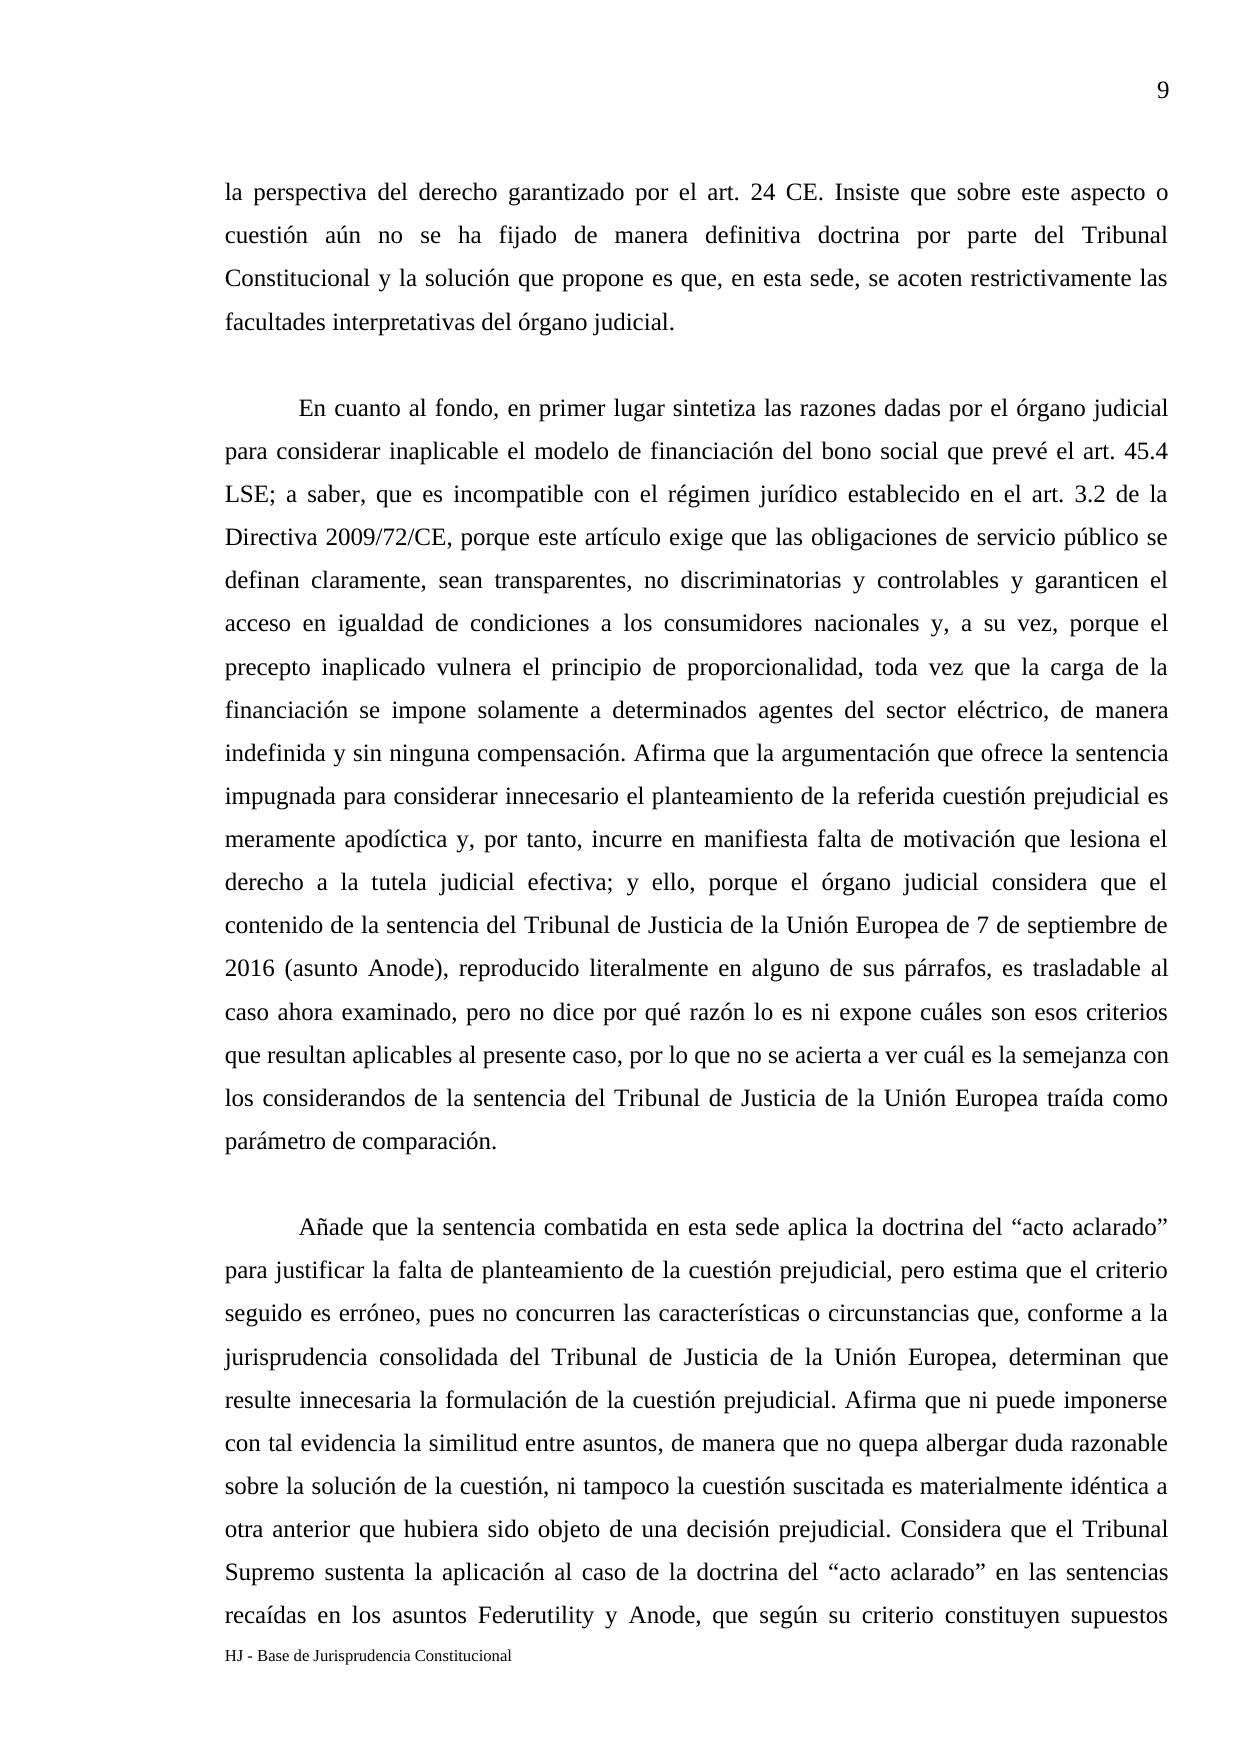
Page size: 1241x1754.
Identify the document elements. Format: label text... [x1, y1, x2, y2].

text En cuanto al fondo, en primer lugar sintetiza las razones dadas por el órgano judicial para considerar inaplicable el modelo de financiación del bono social que prevé el art. 45.4 LSE; a saber, que es incompatible con el régimen jurídico establecido en el art. 3.2 de la Directiva 2009/72/CE, porque este artículo exige que las obligaciones de servicio público se definan claramente, sean transparentes, no discriminatorias y controlables y garanticen el acceso en igualdad de condiciones a los consumidores nacionales y, a su vez, porque el precepto inaplicado vulnera el principio de proporcionalidad, toda vez que la carga de la financiación se impone solamente a determinados agentes del sector eléctrico, de manera indefinida y sin ninguna compensación. Afirma que la argumentación que ofrece la sentencia impugnada para considerar innecesario el planteamiento de la referida cuestión prejudicial es meramente apodíctica y, por tanto, incurre en manifiesta falta de motivación que lesiona el derecho a la tutela judicial efectiva; y ello, porque el órgano judicial considera que el contenido de la sentencia del Tribunal de Justicia de la Unión Europea de 7 de septiembre de 2016 (asunto Anode), reproducido literalmente en alguno de sus párrafos, es trasladable al caso ahora examinado, pero no dice por qué razón lo es ni expone cuáles son esos criterios que resultan aplicables al presente caso, por lo que no se acierta a ver cuál es la semejanza con los considerandos de la sentencia del Tribunal de Justicia de la Unión Europea traída como parámetro de comparación. [224, 393, 1169, 1155]
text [224, 177, 1169, 335]
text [224, 1212, 1169, 1629]
